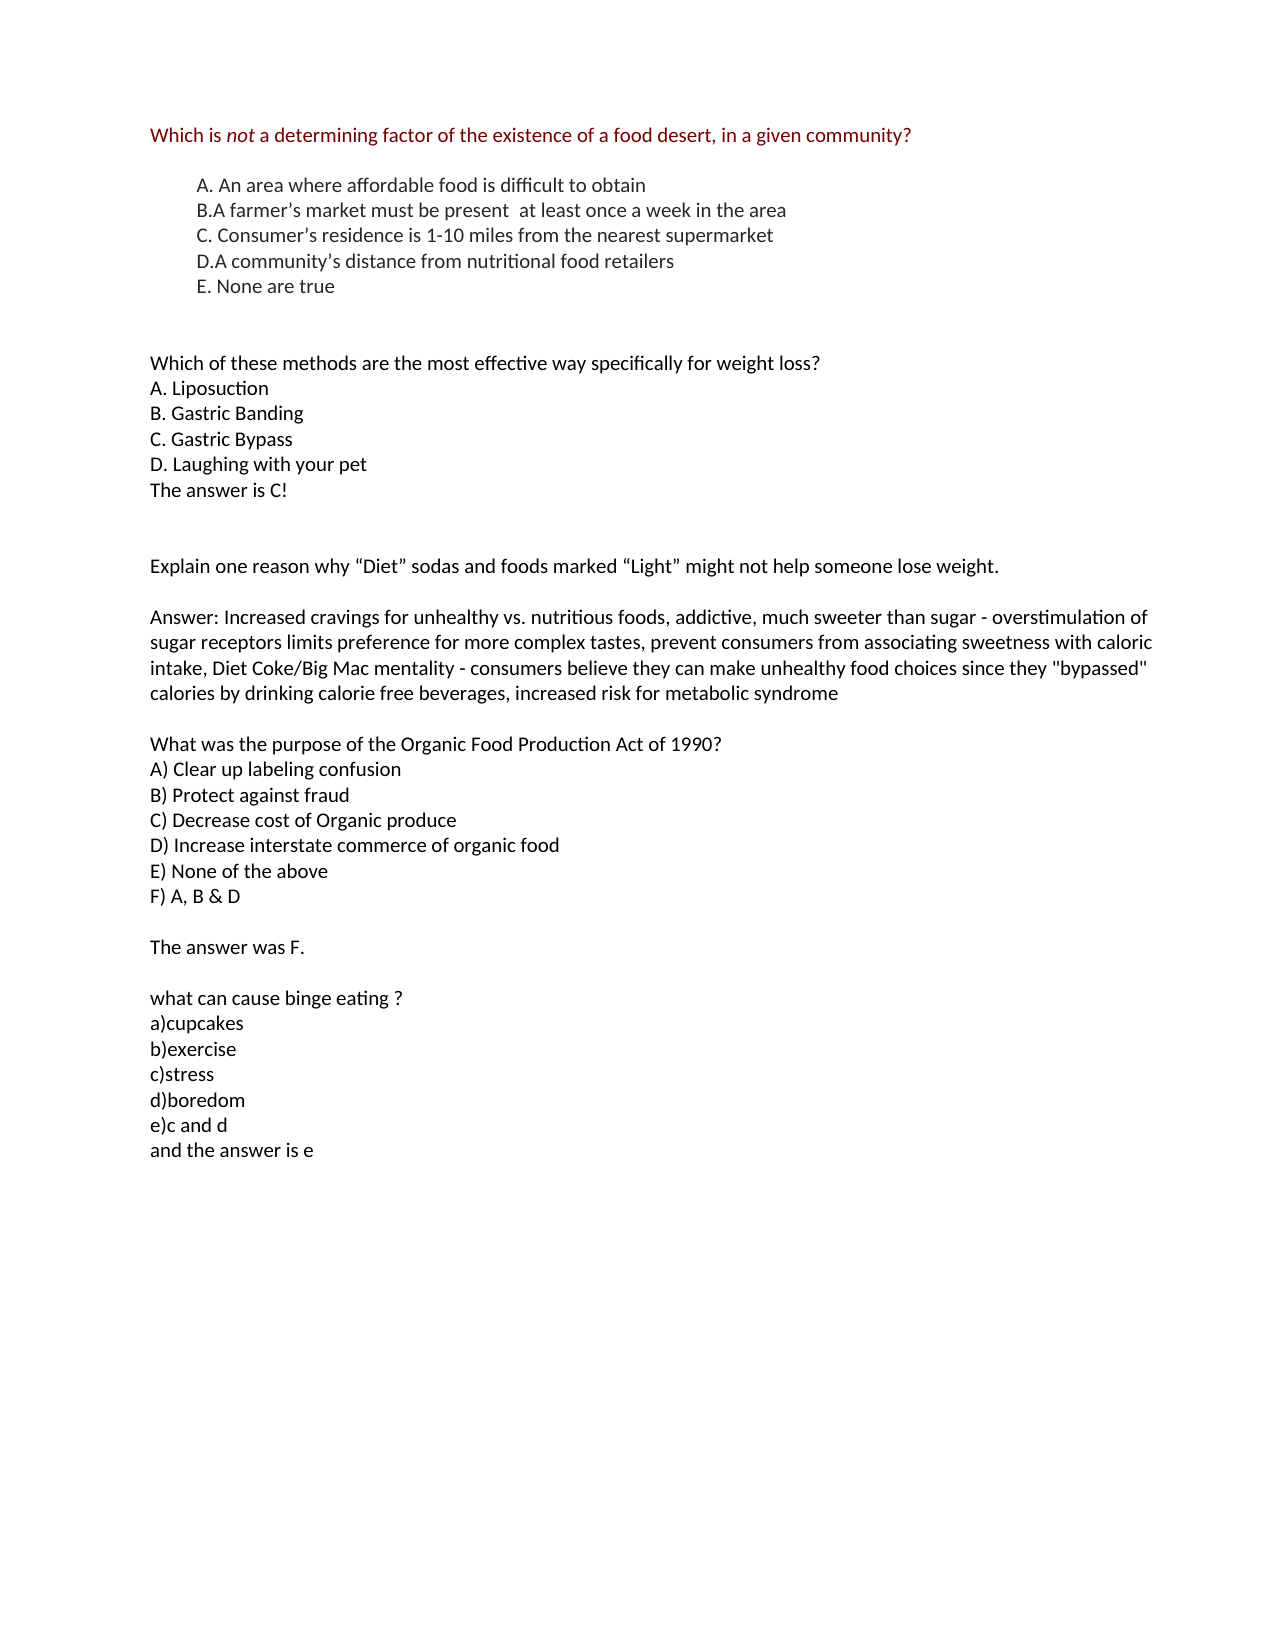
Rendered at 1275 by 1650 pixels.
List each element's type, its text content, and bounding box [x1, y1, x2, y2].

text C. Consumer’s residence is 1-10 miles from the nearest supermarket [196, 223, 1181, 248]
text c)stress [150, 1061, 1181, 1087]
text D. Laughing with your pet [150, 451, 1181, 477]
text A. An area where affordable food is difficult to obtain [196, 172, 1181, 197]
text Answer: Increased cravings for unhealthy vs. nutritious foods, addictive, much sweeter than sugar - overstimulation of sugar receptors limits preference for more complex tastes, prevent consumers from associating sweetness with caloric intake, Diet Coke/Big Mac mentality - consumers believe they can make unhealthy food choices since they "bypassed" calories by drinking calorie free beverages, increased risk for metabolic syndrome [150, 604, 1181, 706]
text e)c and d [150, 1112, 1181, 1138]
text The answer was F. [150, 934, 1181, 960]
text and the answer is e [150, 1138, 1181, 1163]
text a)cupcakes [150, 1011, 1181, 1036]
text B. Gastric Banding [150, 401, 1181, 426]
text B.A farmer’s market must be present at least once a week in the area [196, 197, 1181, 223]
text E. None are true [196, 273, 1181, 299]
text C. Gastric Bypass [150, 426, 1181, 451]
text what can cause binge eating ? [150, 985, 1181, 1011]
text b)exercise [150, 1036, 1181, 1061]
text What was the purpose of the Organic Food Production Act of 1990? [150, 731, 1181, 756]
text Explain one reason why “Diet” sodas and foods marked “Light” might not help someone lose weight. [150, 553, 1181, 578]
text D.A community’s distance from nutritional food retailers [196, 248, 1181, 273]
text Which is not a determining factor of the existence of a food desert, in a given community? [150, 122, 1181, 147]
text d)boredom [150, 1087, 1181, 1112]
text A) Clear up labeling confusion B) Protect against fraud C) Decrease cost of Organic produce D) Increase interstate commerce of organic food E) None of the above F) A, B & D [150, 756, 1181, 909]
text Which of these methods are the most effective way specifically for weight loss? [150, 350, 1181, 375]
text The answer is C! [150, 477, 1181, 502]
text A. Liposuction [150, 375, 1181, 401]
